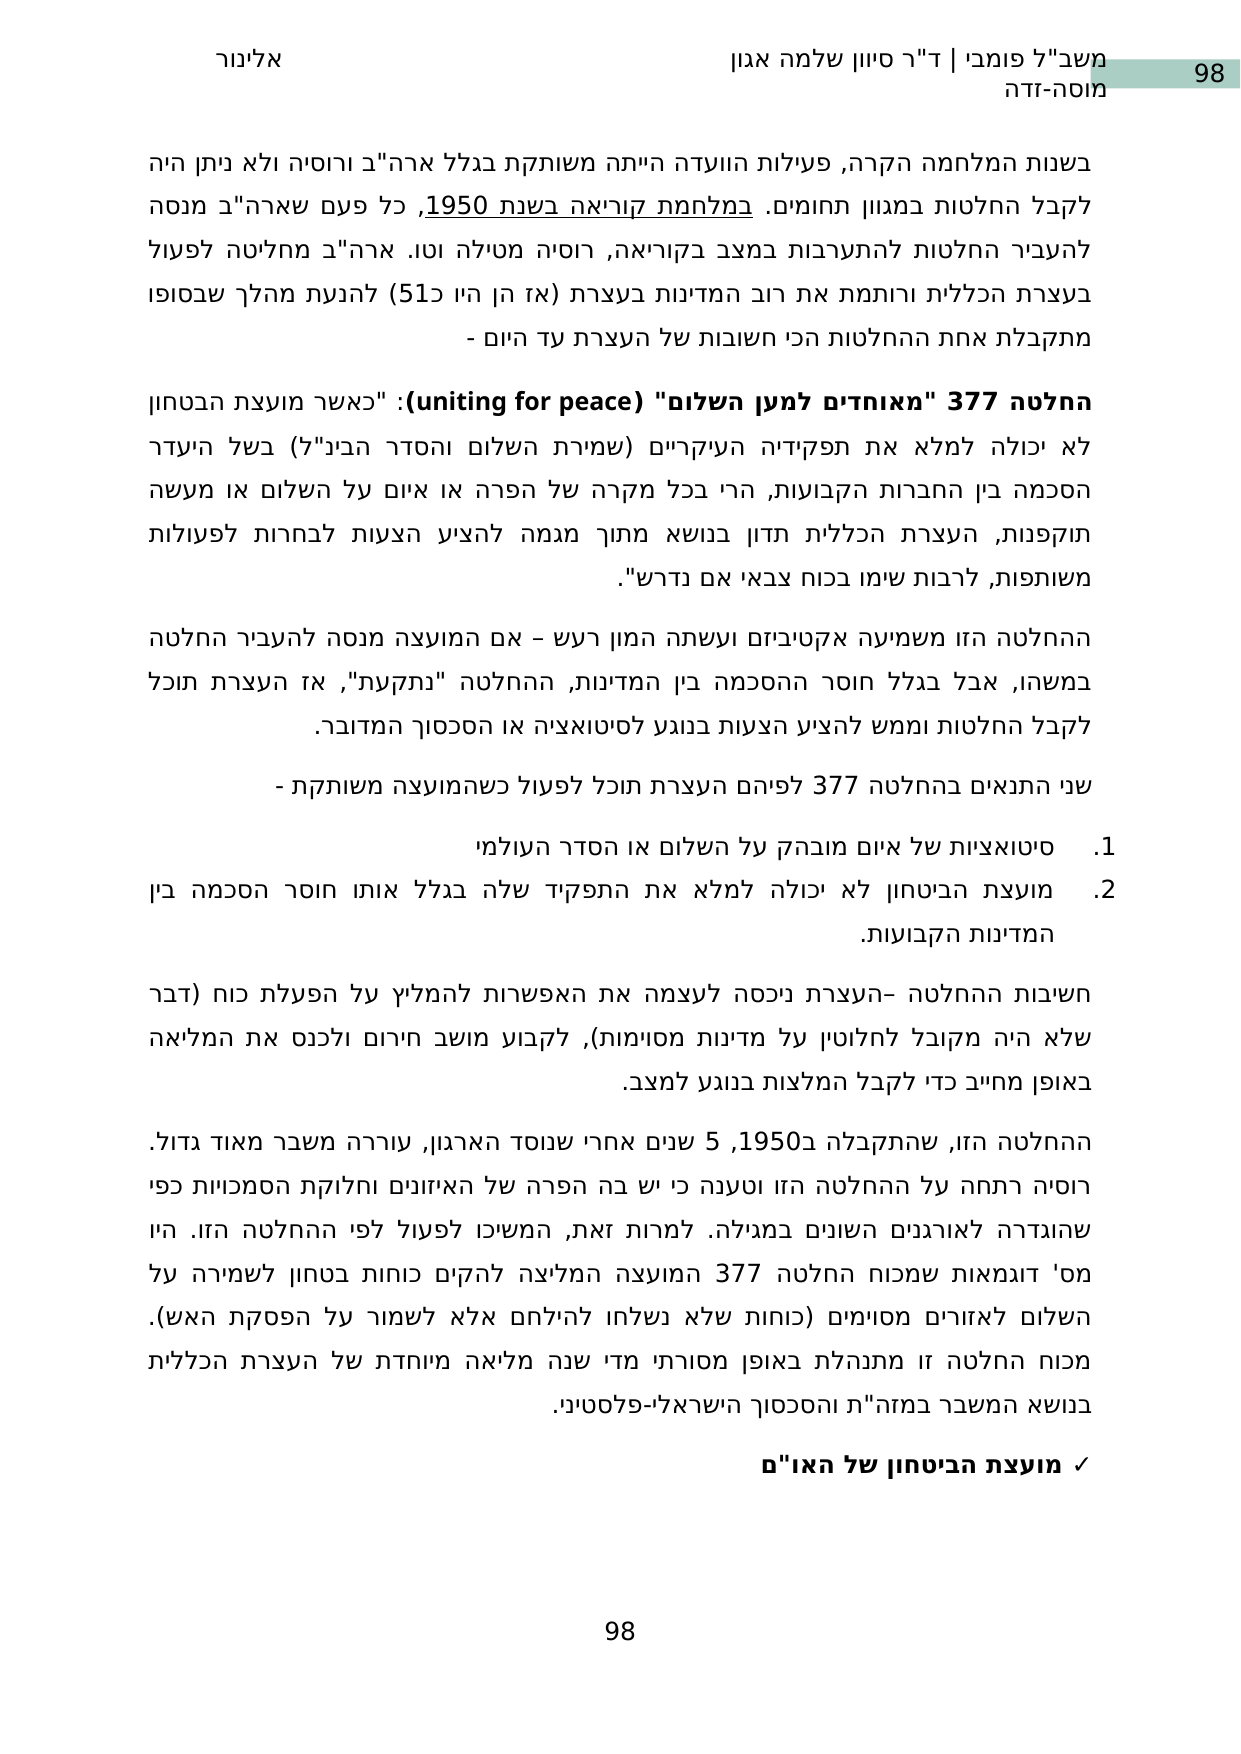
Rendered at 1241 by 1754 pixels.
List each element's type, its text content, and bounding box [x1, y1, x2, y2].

list מועצת הביטחון לא יכולה למלא את התפקיד שלה בגלל אותו חוסר הסכמה בין המדינות הקבועות. [148, 876, 1092, 948]
text בשנות המלחמה הקרה, פעילות הוועדה הייתה משותקת בגלל ארה"ב ורוסיה ולא ניתן היה לקבל החלטות במגוון תחומים. במלחמת קוריאה בשנת 1950, כל פעם שארה"ב מנסה להעביר החלטות להתערבות במצב בקוריאה, רוסיה מטילה וטו. ארה"ב מחליטה לפעול בעצרת הכללית ורותמת את רוב המדינות בעצרת (אז הן היו כ51) להנעת מהלך שבסופו מתקבלת אחת ההחלטות הכי חשובות של העצרת עד היום - [148, 148, 1092, 352]
text החלטה 377 "מאוחדים למען השלום" (uniting for peace): "כאשר מועצת הבטחון לא יכולה למלא את תפקידיה העיקריים (שמירת השלום והסדר הבינ"ל) בשל היעדר הסכמה בין החברות הקבועות, הרי בכל מקרה של הפרה או איום על השלום או מעשה תוקפנות, העצרת הכללית תדון בנושא מתוך מגמה להציע הצעות לבחרות לפעולות משותפות, לרבות שימו בכוח צבאי אם נדרש". [148, 383, 1092, 592]
text ✓ מועצת הביטחון של האו"ם [148, 1451, 1092, 1480]
list סיטואציות של איום מובהק על השלום או הסדר העולמי [148, 832, 1092, 861]
text ההחלטה הזו משמיעה אקטיביזם ועשתה המון רעש – אם המועצה מנסה להעביר החלטה במשהו, אבל בגלל חוסר ההסכמה בין המדינות, ההחלטה "נתקעת", אז העצרת תוכל לקבל החלטות וממש להציע הצעות בנוגע לסיטואציה או הסכסוך המדובר. [148, 623, 1092, 740]
text שני התנאים בהחלטה 377 לפיהם העצרת תוכל לפעול כשהמועצה משותקת - [148, 771, 1092, 801]
text חשיבות ההחלטה –העצרת ניכסה לעצמה את האפשרות להמליץ על הפעלת כוח (דבר שלא היה מקובל לחלוטין על מדינות מסוימות), לקבוע מושב חירום ולכנס את המליאה באופן מחייב כדי לקבל המלצות בנוגע למצב. [148, 980, 1092, 1096]
text ההחלטה הזו, שהתקבלה ב1950, 5 שנים אחרי שנוסד הארגון, עוררה משבר מאוד גדול. רוסיה רתחה על ההחלטה הזו וטענה כי יש בה הפרה של האיזונים וחלוקת הסמכויות כפי שהוגדרה לאורגנים השונים במגילה. למרות זאת, המשיכו לפעול לפי ההחלטה הזו. היו מס' דוגמאות שמכוח החלטה 377 המועצה המליצה להקים כוחות בטחון לשמירה על השלום לאזורים מסוימים (כוחות שלא נשלחו להילחם אלא לשמור על הפסקת האש). מכוח החלטה זו מתנהלת באופן מסורתי מדי שנה מליאה מיוחדת של העצרת הכללית בנושא המשבר במזה"ת והסכסוך הישראלי-פלסטיני. [148, 1128, 1092, 1419]
